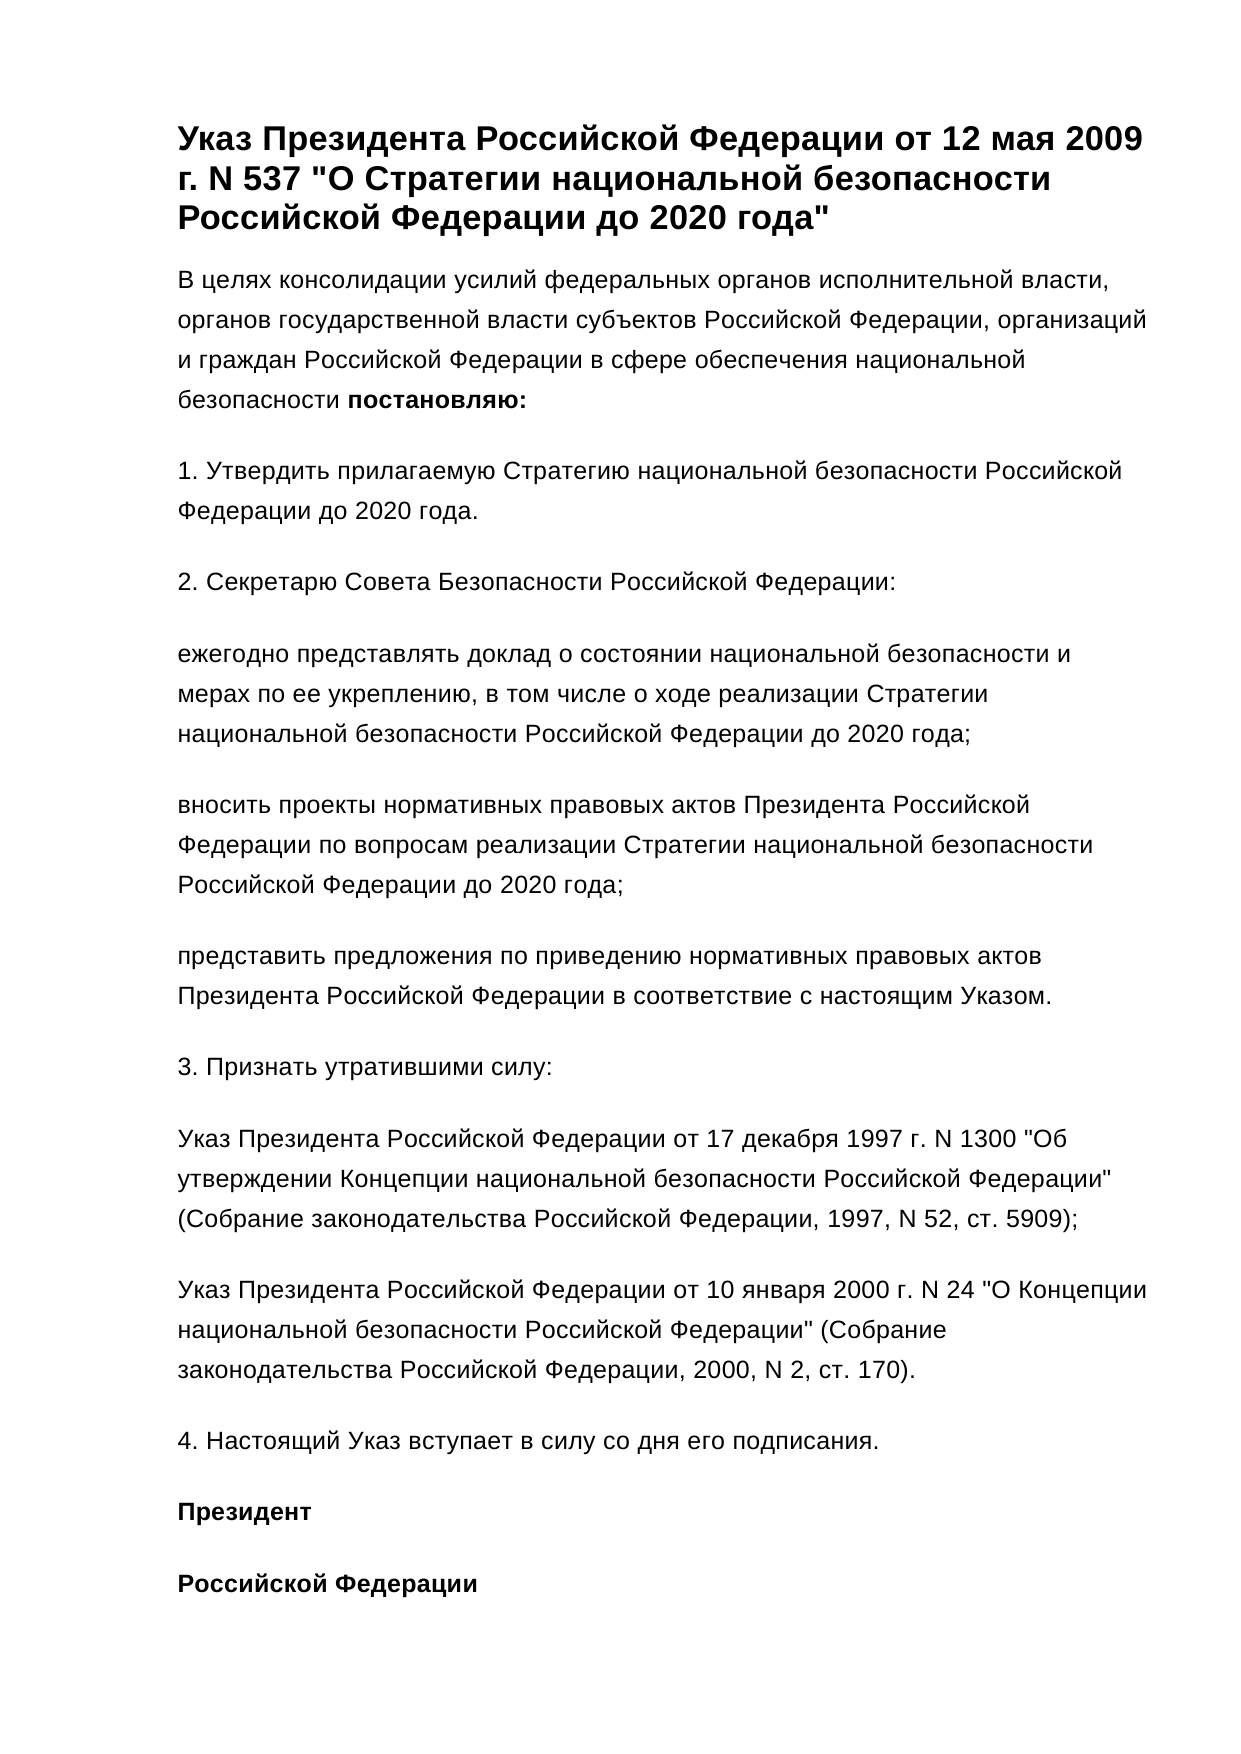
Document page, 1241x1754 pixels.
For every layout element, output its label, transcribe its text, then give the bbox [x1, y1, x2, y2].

text вносить проекты нормативных правовых актов Президента Российской Федерации по вопросам реализации Стратегии национальной безопасности Российской Федерации до 2020 года; [177, 778, 1152, 898]
text 3. Признать утратившими силу: [177, 1041, 1152, 1081]
text Российской Федерации [177, 1557, 1152, 1597]
text 2. Секретарю Совета Безопасности Российской Федерации: [177, 556, 1152, 596]
text 4. Настоящий Указ вступает в силу со дня его подписания. [177, 1415, 1152, 1455]
text Президент [177, 1486, 1152, 1526]
text Указ Президента Российской Федерации от 12 мая 2009 г. N 537 "О Стратегии национальной безопасности Российской Федерации до 2020 года" [177, 118, 1152, 237]
text Указ Президента Российской Федерации от 10 января 2000 г. N 24 "О Концепции национальной безопасности Российской Федерации" (Собрание законодательства Российской Федерации, 2000, N 2, ст. 170). [177, 1263, 1152, 1383]
text В целях консолидации усилий федеральных органов исполнительной власти, органов государственной власти субъектов Российской Федерации, организаций и граждан Российской Федерации в сфере обеспечения национальной безопасности постановляю: [177, 253, 1152, 413]
text ежегодно представлять доклад о состоянии национальной безопасности и мерах по ее укреплению, в том числе о ходе реализации Стратегии национальной безопасности Российской Федерации до 2020 года; [177, 627, 1152, 747]
text 1. Утвердить прилагаемую Стратегию национальной безопасности Российской Федерации до 2020 года. [177, 445, 1152, 525]
text Указ Президента Российской Федерации от 17 декабря 1997 г. N 1300 "Об утверждении Концепции национальной безопасности Российской Федерации" (Собрание законодательства Российской Федерации, 1997, N 52, ст. 5909); [177, 1112, 1152, 1232]
text представить предложения по приведению нормативных правовых актов Президента Российской Федерации в соответствие с настоящим Указом. [177, 930, 1152, 1010]
